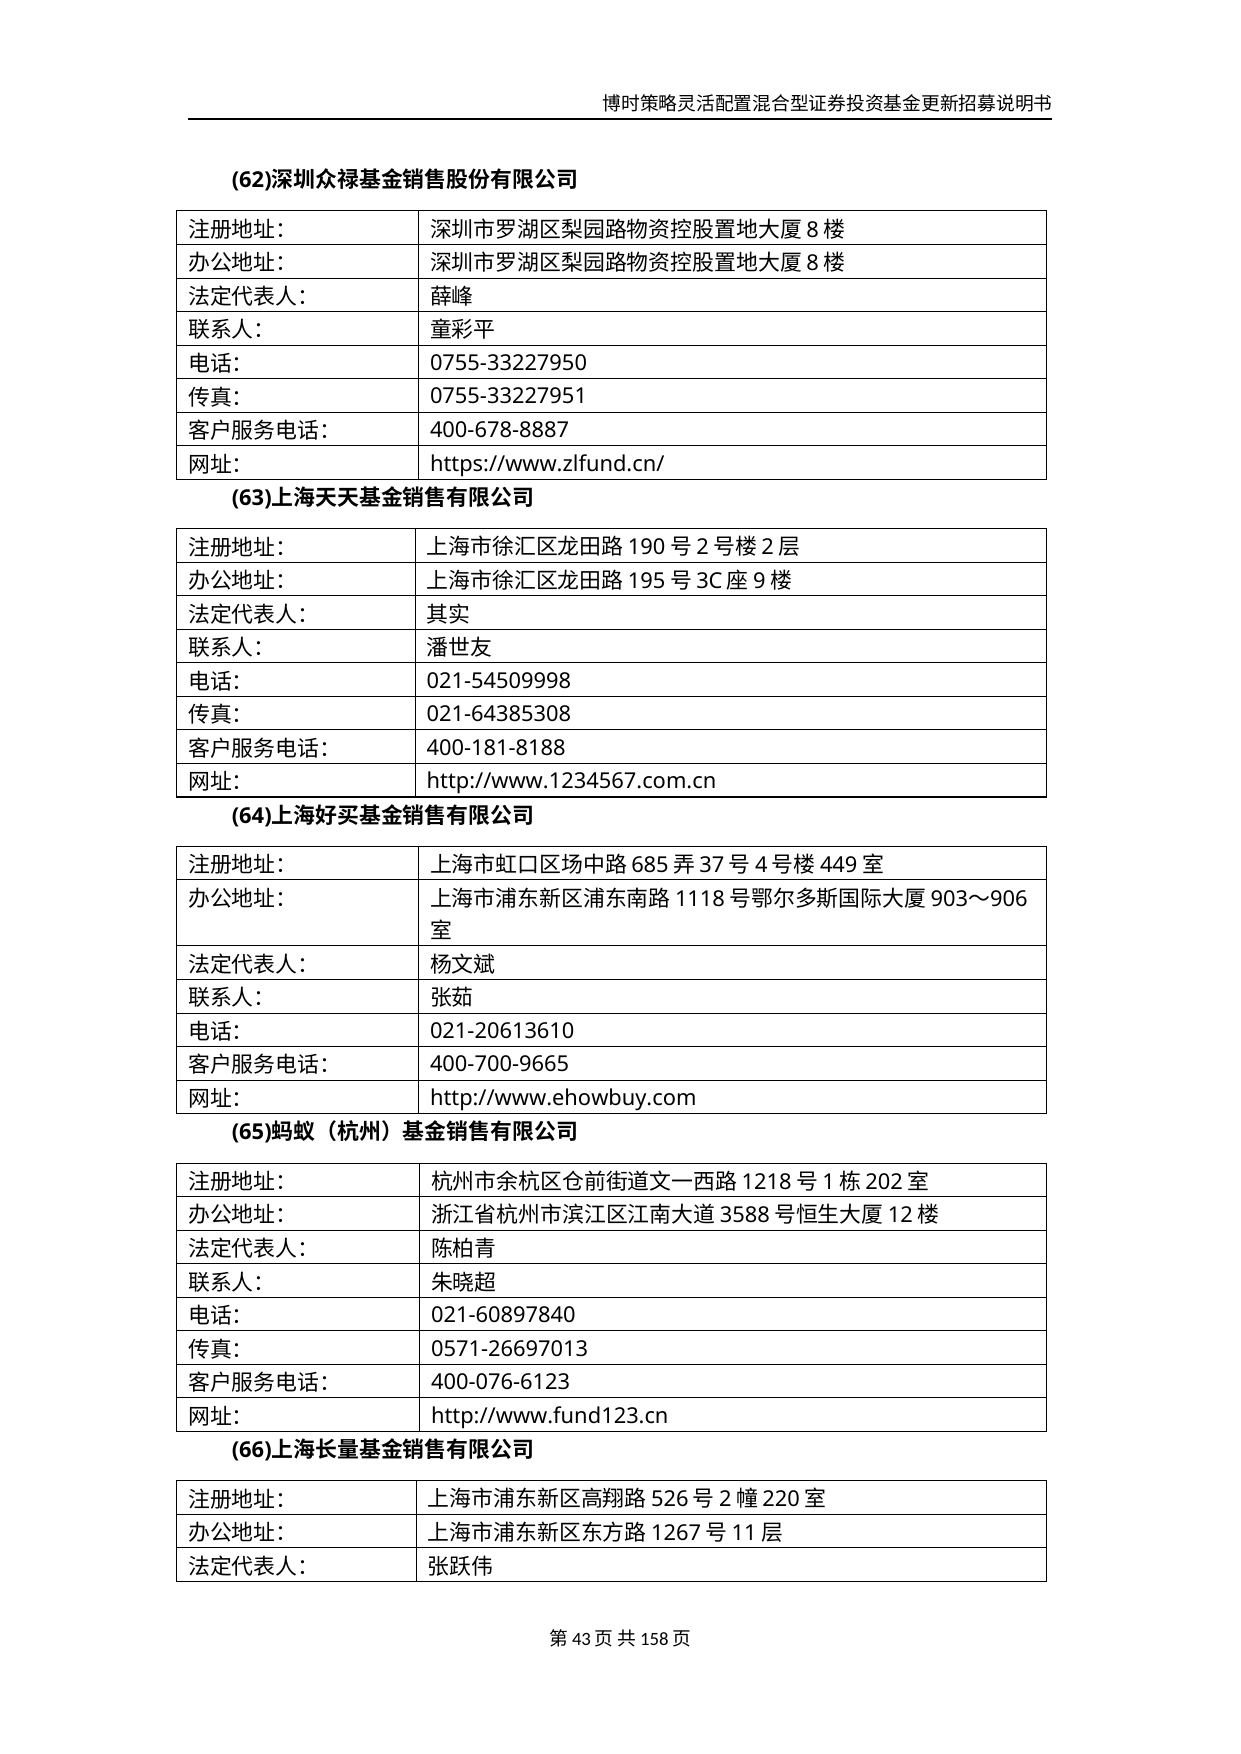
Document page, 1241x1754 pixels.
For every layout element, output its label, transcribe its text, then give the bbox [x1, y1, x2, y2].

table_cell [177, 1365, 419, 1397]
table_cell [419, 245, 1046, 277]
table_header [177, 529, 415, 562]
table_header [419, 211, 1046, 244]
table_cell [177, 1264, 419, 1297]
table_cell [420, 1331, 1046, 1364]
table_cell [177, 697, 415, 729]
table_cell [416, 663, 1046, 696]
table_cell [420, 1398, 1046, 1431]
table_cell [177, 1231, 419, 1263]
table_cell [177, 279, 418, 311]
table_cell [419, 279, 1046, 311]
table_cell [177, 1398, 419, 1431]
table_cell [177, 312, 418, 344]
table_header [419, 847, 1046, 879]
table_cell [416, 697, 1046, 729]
text (65)蚂蚁（杭州）基金销售有限公司 [188, 1114, 1052, 1147]
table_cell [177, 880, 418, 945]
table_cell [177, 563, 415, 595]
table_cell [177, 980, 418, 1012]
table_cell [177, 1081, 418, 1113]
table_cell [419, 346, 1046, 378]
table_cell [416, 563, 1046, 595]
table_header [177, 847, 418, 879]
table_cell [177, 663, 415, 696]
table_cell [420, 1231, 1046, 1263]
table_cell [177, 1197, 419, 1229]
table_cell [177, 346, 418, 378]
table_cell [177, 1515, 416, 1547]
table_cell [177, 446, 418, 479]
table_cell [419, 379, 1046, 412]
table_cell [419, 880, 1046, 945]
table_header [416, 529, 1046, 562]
text (64)上海好买基金销售有限公司 [188, 797, 1052, 830]
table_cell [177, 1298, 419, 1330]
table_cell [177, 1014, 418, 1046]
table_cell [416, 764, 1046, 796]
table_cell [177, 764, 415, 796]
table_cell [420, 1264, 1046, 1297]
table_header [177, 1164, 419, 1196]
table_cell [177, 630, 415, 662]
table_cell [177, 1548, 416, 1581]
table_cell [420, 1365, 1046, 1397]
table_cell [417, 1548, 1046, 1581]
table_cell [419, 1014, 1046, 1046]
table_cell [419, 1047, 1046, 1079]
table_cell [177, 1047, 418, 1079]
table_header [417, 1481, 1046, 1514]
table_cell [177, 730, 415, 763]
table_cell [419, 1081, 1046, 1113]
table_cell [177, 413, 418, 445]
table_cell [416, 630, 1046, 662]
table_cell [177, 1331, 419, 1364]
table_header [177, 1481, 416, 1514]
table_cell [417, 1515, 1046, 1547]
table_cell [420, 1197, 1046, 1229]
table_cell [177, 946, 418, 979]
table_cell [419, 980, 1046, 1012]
text (63)上海天天基金销售有限公司 [188, 480, 1052, 512]
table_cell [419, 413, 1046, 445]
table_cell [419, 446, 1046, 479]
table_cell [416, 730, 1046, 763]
text (66)上海长量基金销售有限公司 [188, 1432, 1052, 1464]
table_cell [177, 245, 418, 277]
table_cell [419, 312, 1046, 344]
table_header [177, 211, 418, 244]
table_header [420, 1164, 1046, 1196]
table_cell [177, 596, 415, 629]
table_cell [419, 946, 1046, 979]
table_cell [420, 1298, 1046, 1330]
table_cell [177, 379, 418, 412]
text (62)深圳众禄基金销售股份有限公司 [188, 162, 1052, 194]
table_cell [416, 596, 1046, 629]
